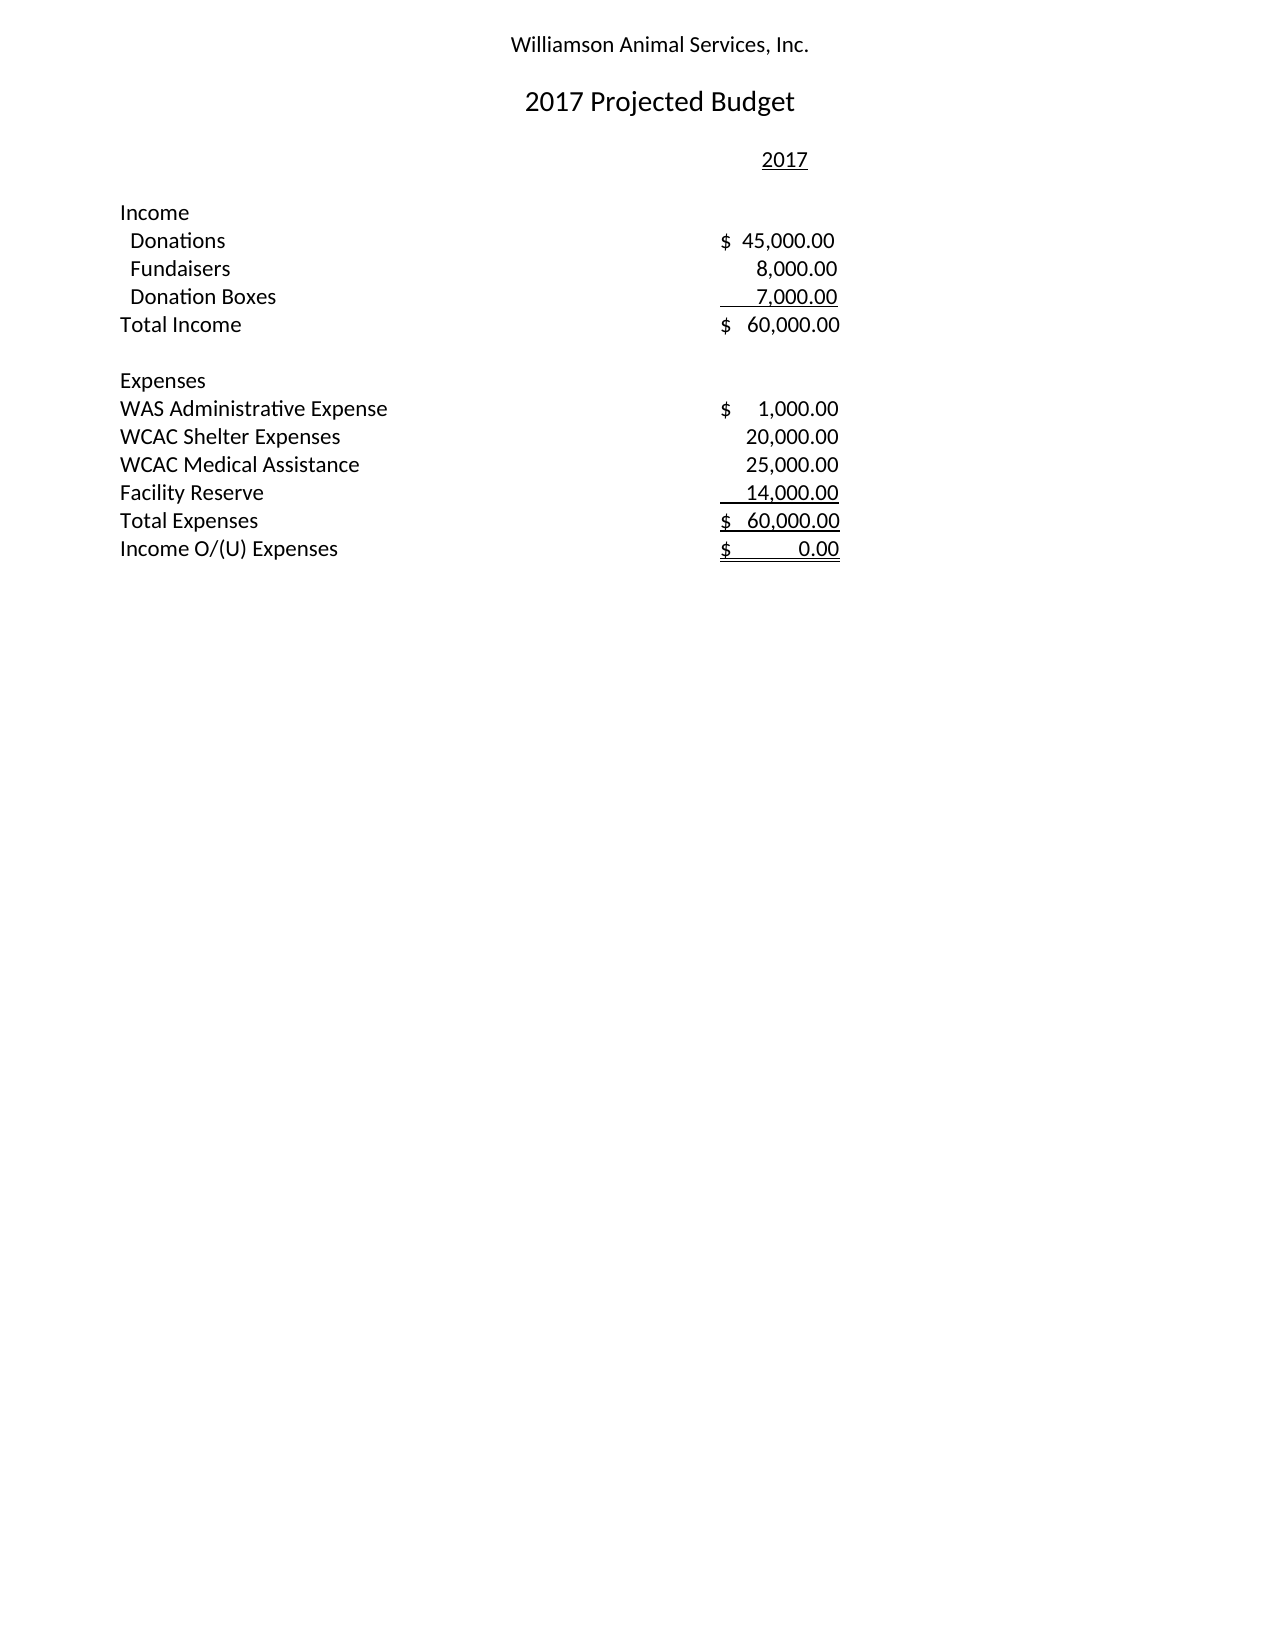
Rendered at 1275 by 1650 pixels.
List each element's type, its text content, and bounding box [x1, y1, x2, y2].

text Income O/(U) Expenses $ 0.00 [120, 534, 1200, 562]
text Donations $ 45,000.00 [120, 226, 1200, 254]
text Facility Reserve 14,000.00 [120, 478, 1200, 506]
text Williamson Animal Services, Inc. [120, 30, 1200, 58]
text WCAC Medical Assistance 25,000.00 [120, 450, 1200, 478]
text Total Expenses $ 60,000.00 [120, 506, 1200, 534]
text Income [120, 198, 1200, 226]
text 2017 Projected Budget [120, 83, 1200, 119]
text WCAC Shelter Expenses 20,000.00 [120, 422, 1200, 450]
text 2017 [120, 145, 1200, 173]
text Fundaisers 8,000.00 [120, 254, 1200, 282]
text Expenses [120, 366, 1200, 394]
text Total Income $ 60,000.00 [120, 310, 1200, 338]
text WAS Administrative Expense $ 1,000.00 [120, 394, 1200, 422]
text Donation Boxes 7,000.00 [120, 282, 1200, 310]
